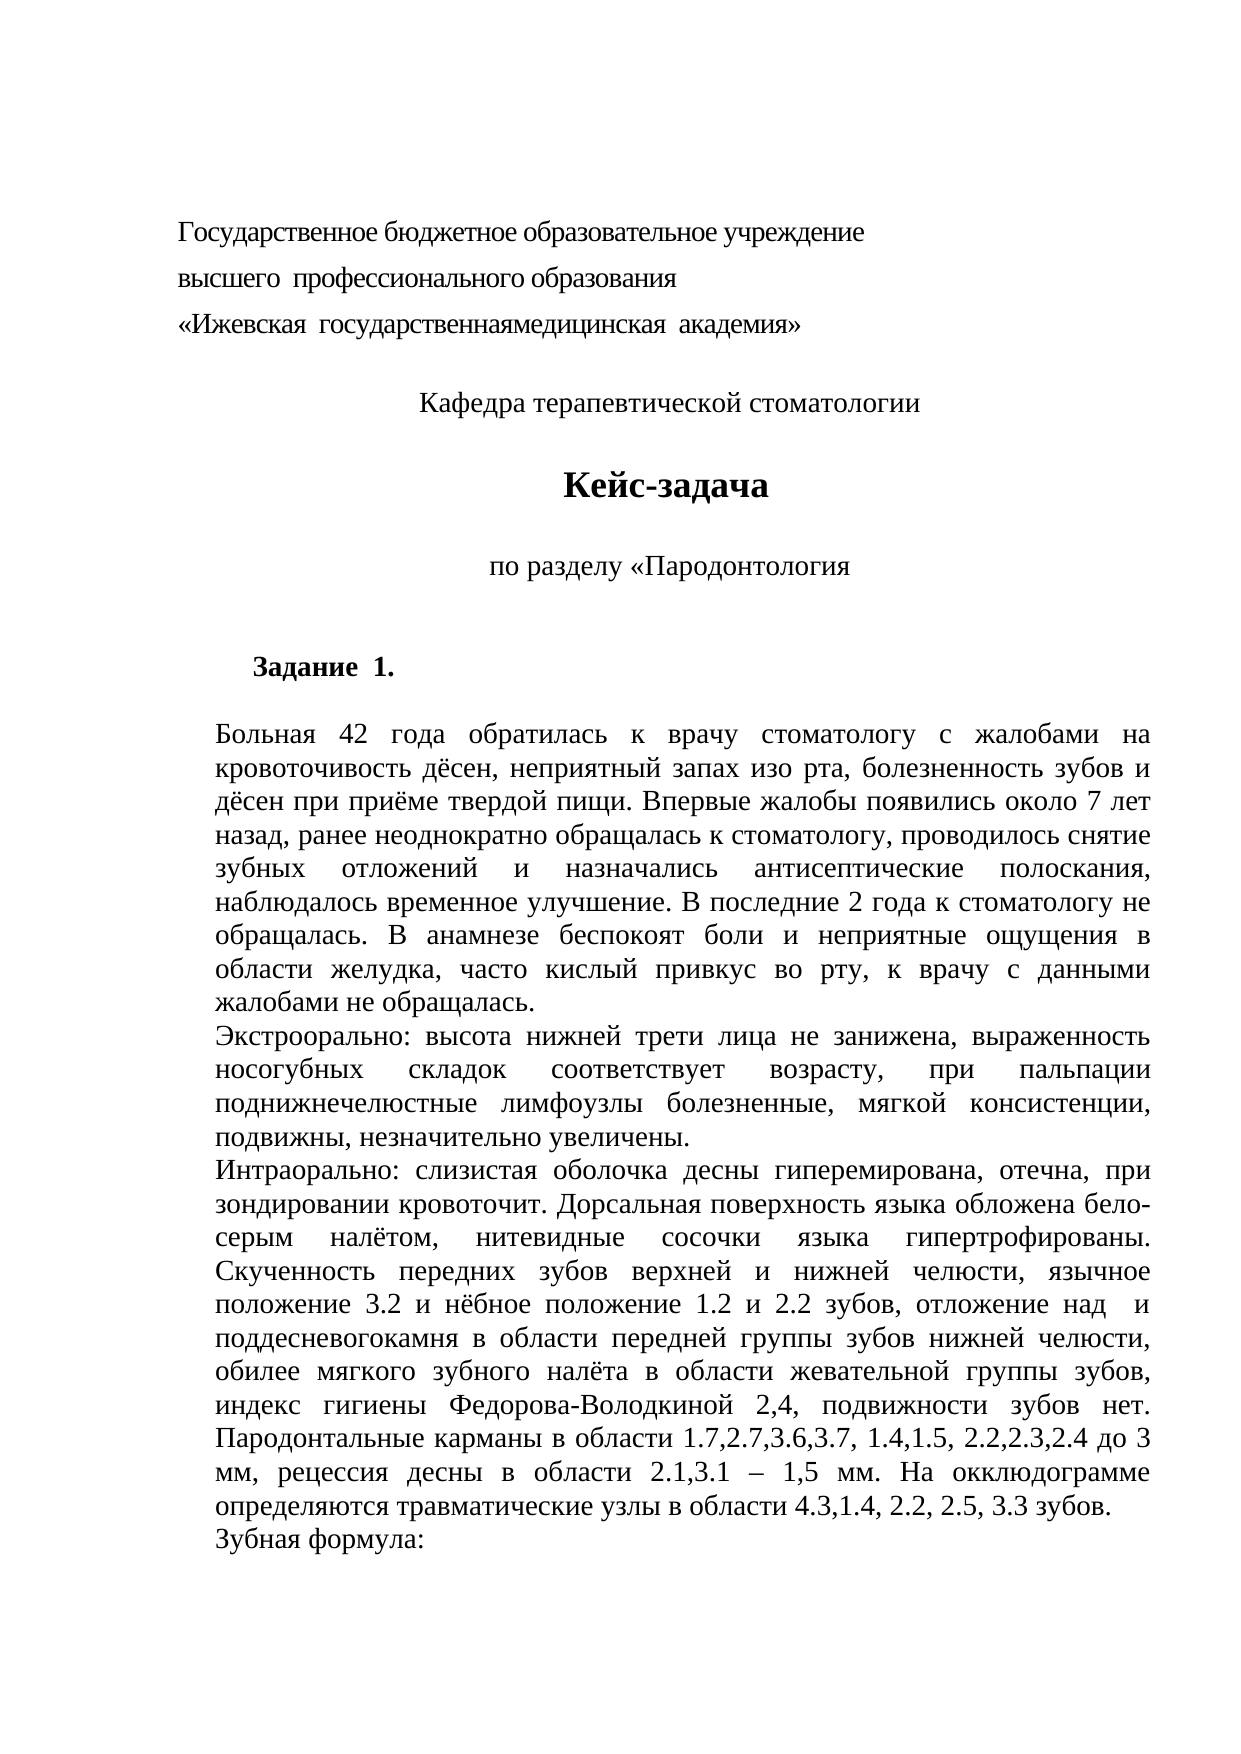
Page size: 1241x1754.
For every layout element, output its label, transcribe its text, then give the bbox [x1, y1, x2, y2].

text «Ижевская государственнаямедицинская академия» [177, 306, 1152, 339]
text Зубная формула: [215, 1521, 1152, 1555]
text по разделу «Пародонтология [188, 548, 1152, 582]
text Кейс-задача [177, 462, 1155, 505]
text Интраорально: слизистая оболочка десны гиперемирована, отечна, при зондировании кровоточит. Дорсальная поверхность языка обложена бело-серым налётом, нитевидные сосочки языка гипертрофированы. Скученность передних зубов верхней и нижней челюсти, язычное положение 3.2 и нёбное положение 1.2 и 2.2 зубов, отложение над и поддесневогокамня в области передней группы зубов нижней челюсти, обилее мягкого зубного налёта в области жевательной группы зубов, индекс гигиены Федорова-Володкиной 2,4, подвижности зубов нет. Пародонтальные карманы в области 1.7,2.7,3.6,3.7, 1.4,1.5, 2.2,2.3,2.4 до 3 мм, рецессия десны в области 2.1,3.1 – 1,5 мм. На окклюдограмме определяются травматические узлы в области 4.3,1.4, 2.2, 2.5, 3.3 зубов. [215, 1152, 1152, 1521]
text высшего профессионального образования [177, 260, 1152, 293]
text Кафедра терапевтической стоматологии [188, 386, 1152, 419]
text Экстроорально: высота нижней трети лица не занижена, выраженность носогубных складок соответствует возрасту, при пальпации поднижнечелюстные лимфоузлы болезненные, мягкой консистенции, подвижны, незначительно увеличены. [215, 1018, 1152, 1152]
text Больная 42 года обратилась к врачу стоматологу с жалобами на кровоточивость дёсен, неприятный запах изо рта, болезненность зубов и дёсен при приёме твердой пищи. Впервые жалобы появились около 7 лет назад, ранее неоднократно обращалась к стоматологу, проводилось снятие зубных отложений и назначались антисептические полоскания, наблюдалось временное улучшение. В последние 2 года к стоматологу не обращалась. В анамнезе беспокоят боли и неприятные ощущения в области желудка, часто кислый привкус во рту, к врачу с данными жалобами не обращалась. [215, 716, 1152, 1018]
text Государственное бюджетное образовательное учреждение [177, 214, 1152, 247]
text Задание 1. [177, 649, 1152, 683]
